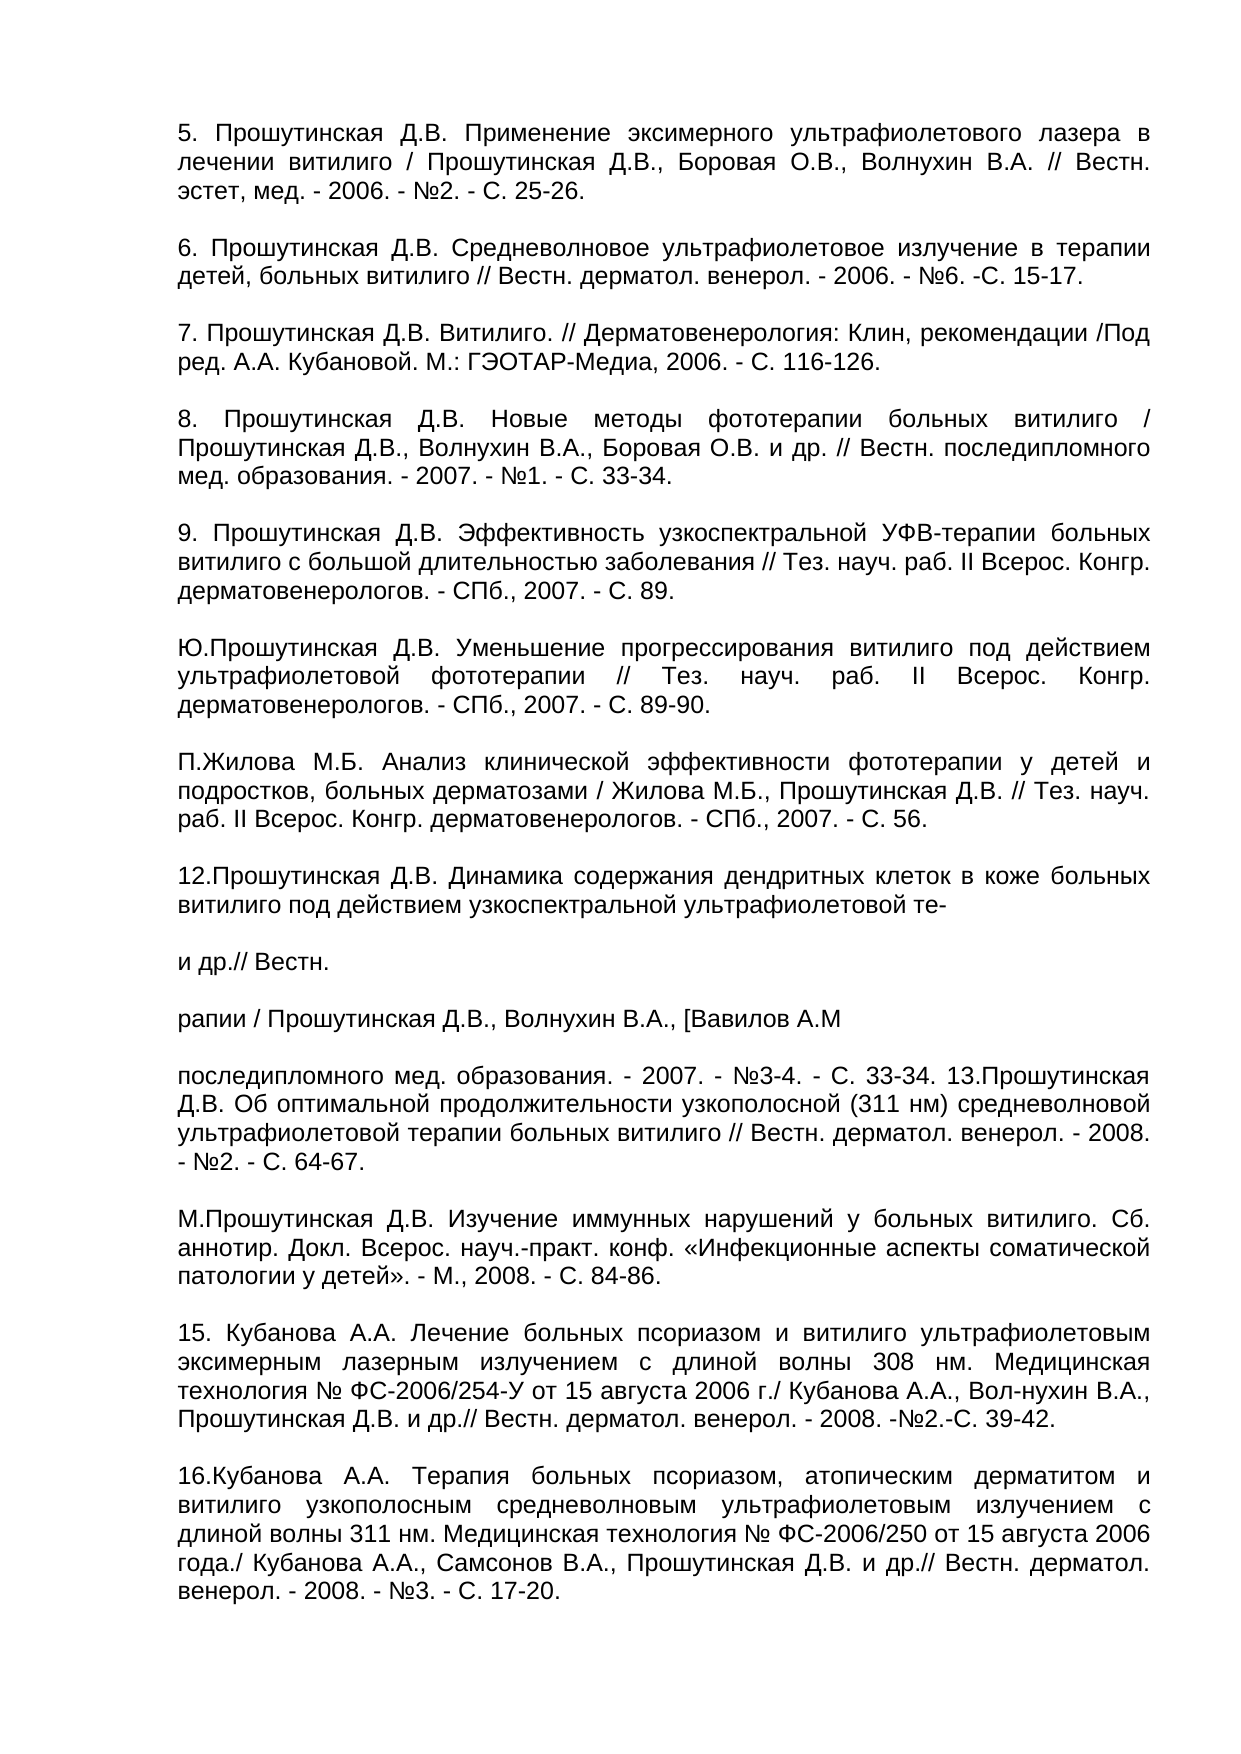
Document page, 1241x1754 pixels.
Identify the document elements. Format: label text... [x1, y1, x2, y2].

text П.Жилова М.Б. Анализ клинической эффективности фототерапии у детей и подростков, больных дерматозами / Жилова М.Б., Прошутинская Д.В. // Тез. науч. раб. II Всерос. Конгр. дерматовенерологов. - СПб., 2007. - С. 56. [177, 747, 1152, 833]
text 8. Прошутинская Д.В. Новые методы фототерапии больных витилиго / Прошутинская Д.В., Волнухин В.А., Боровая О.В. и др. // Вестн. последипломного мед. образования. - 2007. - №1. - С. 33-34. [177, 404, 1152, 490]
text М.Прошутинская Д.В. Изучение иммунных нарушений у больных витилиго. Сб. аннотир. Докл. Всерос. науч.-практ. конф. «Инфекционные аспекты соматической патологии у детей». - М., 2008. - С. 84-86. [177, 1204, 1152, 1290]
text последипломного мед. образования. - 2007. - №3-4. - С. 33-34. 13.Прошутинская Д.В. Об оптимальной продолжительности узкополосной (311 нм) средневолновой ультрафиолетовой терапии больных витилиго // Вестн. дерматол. венерол. - 2008. - №2. - С. 64-67. [177, 1061, 1152, 1176]
text Ю.Прошутинская Д.В. Уменьшение прогрессирования витилиго под действием ультрафиолетовой фототерапии // Тез. науч. раб. II Всерос. Конгр. дерматовенерологов. - СПб., 2007. - С. 89-90. [177, 632, 1152, 719]
text 5. Прошутинская Д.В. Применение эксимерного ультрафиолетового лазера в лечении витилиго / Прошутинская Д.В., Боровая О.В., Волнухин В.А. // Вестн. эстет, мед. - 2006. - №2. - С. 25-26. [177, 118, 1152, 204]
text 12.Прошутинская Д.В. Динамика содержания дендритных клеток в коже больных витилиго под действием узкоспектральной ультрафиолетовой те- [177, 861, 1152, 919]
text 7. Прошутинская Д.В. Витилиго. // Дерматовенерология: Клин, рекомендации /Под ред. А.А. Кубановой. М.: ГЭОТАР-Медиа, 2006. - С. 116-126. [177, 318, 1152, 376]
text 16.Кубанова A.A. Терапия больных псориазом, атопическим дерматитом и витилиго узкополосным средневолновым ультрафиолетовым излучением с длиной волны 311 нм. Медицинская технология № ФС-2006/250 от 15 августа 2006 года./ Кубанова A.A., Самсонов В.А., Прошутинская Д.В. и др.// Вестн. дерматол. венерол. - 2008. - №3. - С. 17-20. [177, 1461, 1152, 1605]
text 15. Кубанова A.A. Лечение больных псориазом и витилиго ультрафиолетовым эксимерным лазерным излучением с длиной волны 308 нм. Медицинская технология № ФС-2006/254-У от 15 августа 2006 г./ Кубанова A.A., Вол-нухин В.А., Прошутинская Д.В. и др.// Вестн. дерматол. венерол. - 2008. -№2.-С. 39-42. [177, 1318, 1152, 1433]
text 9. Прошутинская Д.В. Эффективность узкоспектральной УФВ-терапии больных витилиго с большой длительностью заболевания // Тез. науч. раб. II Всерос. Конгр. дерматовенерологов. - СПб., 2007. - С. 89. [177, 518, 1152, 604]
text и др.// Вестн. [177, 947, 1152, 976]
text рапии / Прошутинская Д.В., Волнухин В.А., [Вавилов А.М [177, 1004, 1152, 1032]
text 6. Прошутинская Д.В. Средневолновое ультрафиолетовое излучение в терапии детей, больных витилиго // Вестн. дерматол. венерол. - 2006. - №6. -С. 15-17. [177, 232, 1152, 290]
